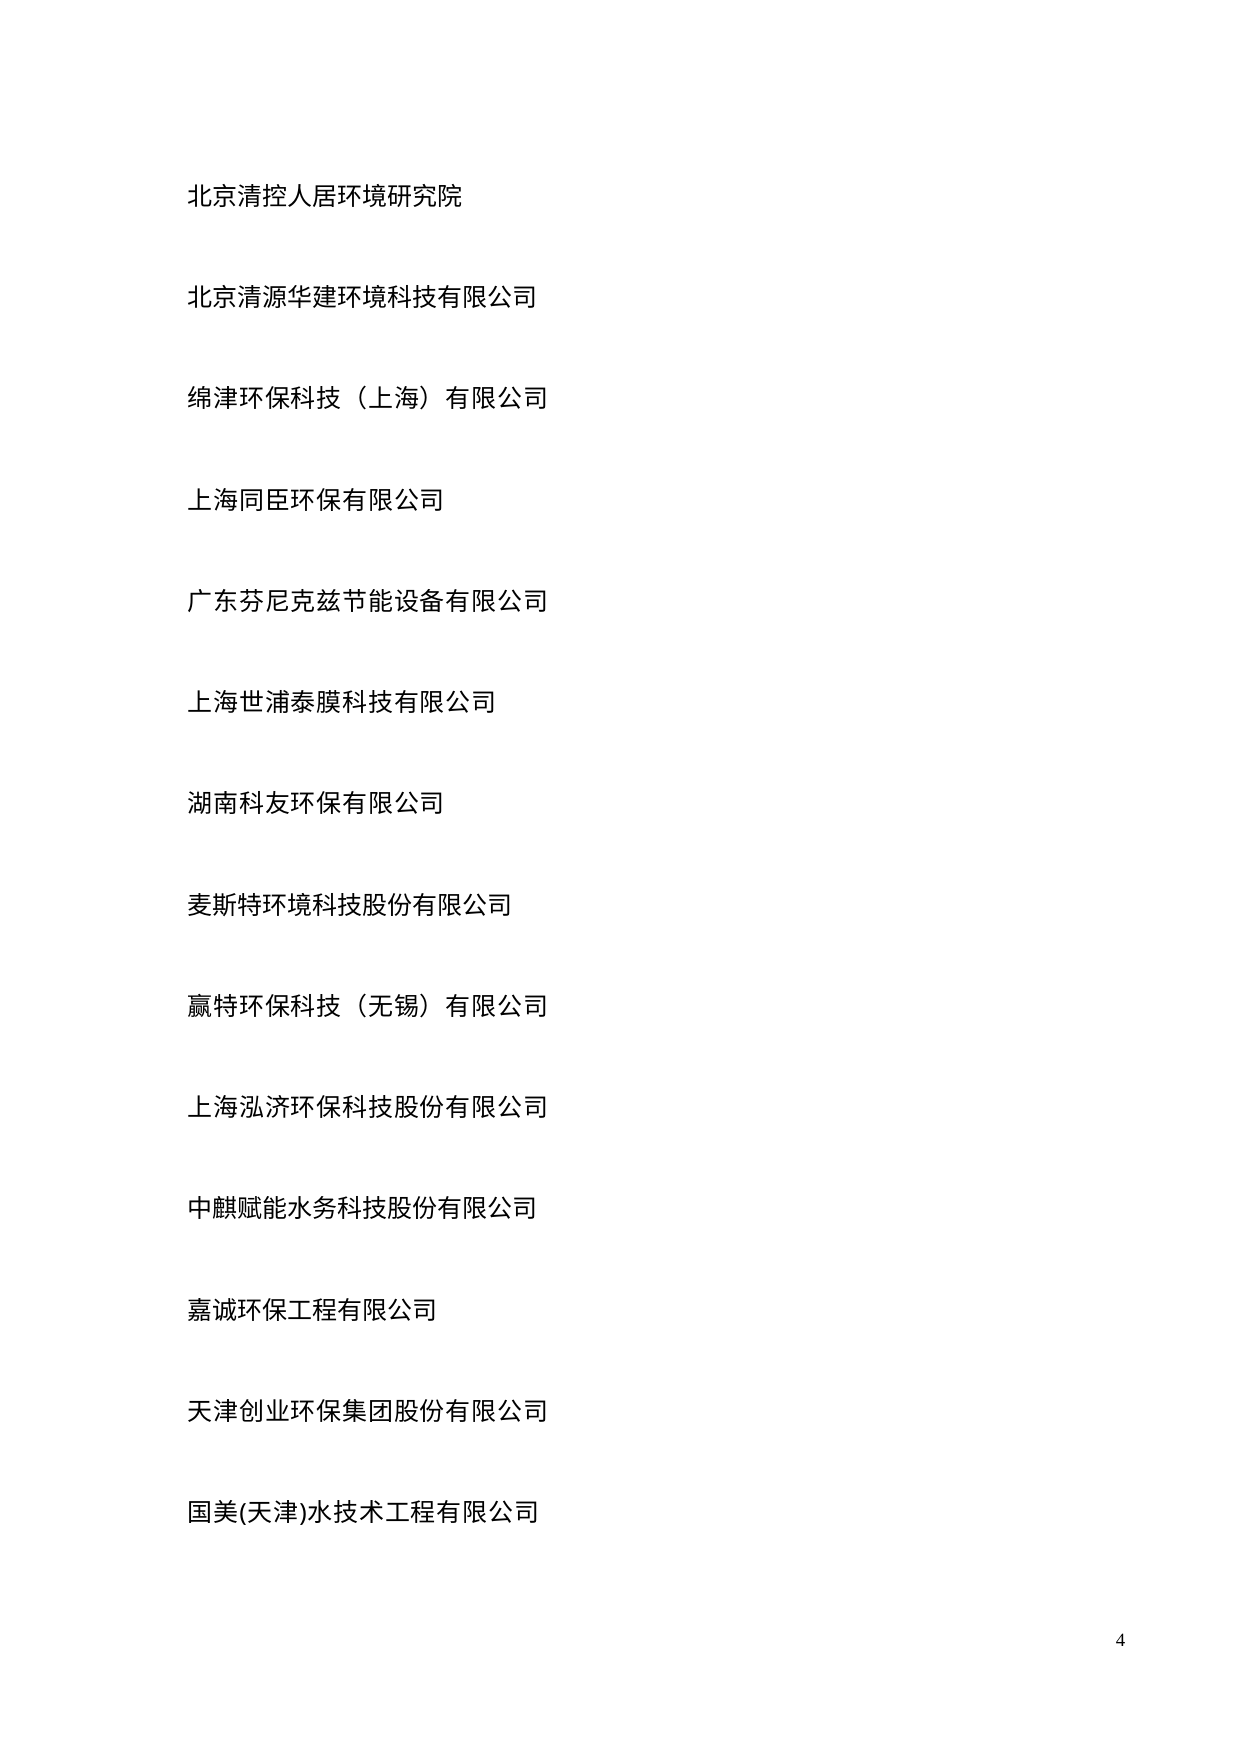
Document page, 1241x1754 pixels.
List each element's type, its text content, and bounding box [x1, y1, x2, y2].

text 绵津环保科技（上海）有限公司 [187, 364, 1125, 429]
text 中麒赋能水务科技股份有限公司 [187, 1174, 1125, 1239]
text 北京清控人居环境研究院 [187, 162, 1125, 227]
text 麦斯特环境科技股份有限公司 [187, 871, 1125, 936]
text 赢特环保科技（无锡）有限公司 [187, 972, 1125, 1037]
text 广东芬尼克兹节能设备有限公司 [187, 567, 1125, 632]
text 上海同臣环保有限公司 [187, 466, 1125, 531]
text 湖南科友环保有限公司 [187, 769, 1125, 834]
text 嘉诚环保工程有限公司 [187, 1276, 1125, 1341]
text 上海泓济环保科技股份有限公司 [187, 1073, 1125, 1138]
text 北京清源华建环境科技有限公司 [187, 263, 1125, 328]
text 上海世浦泰膜科技有限公司 [187, 668, 1125, 733]
text 天津创业环保集团股份有限公司 [187, 1377, 1125, 1442]
text 国美(天津)水技术工程有限公司 [187, 1478, 1125, 1543]
